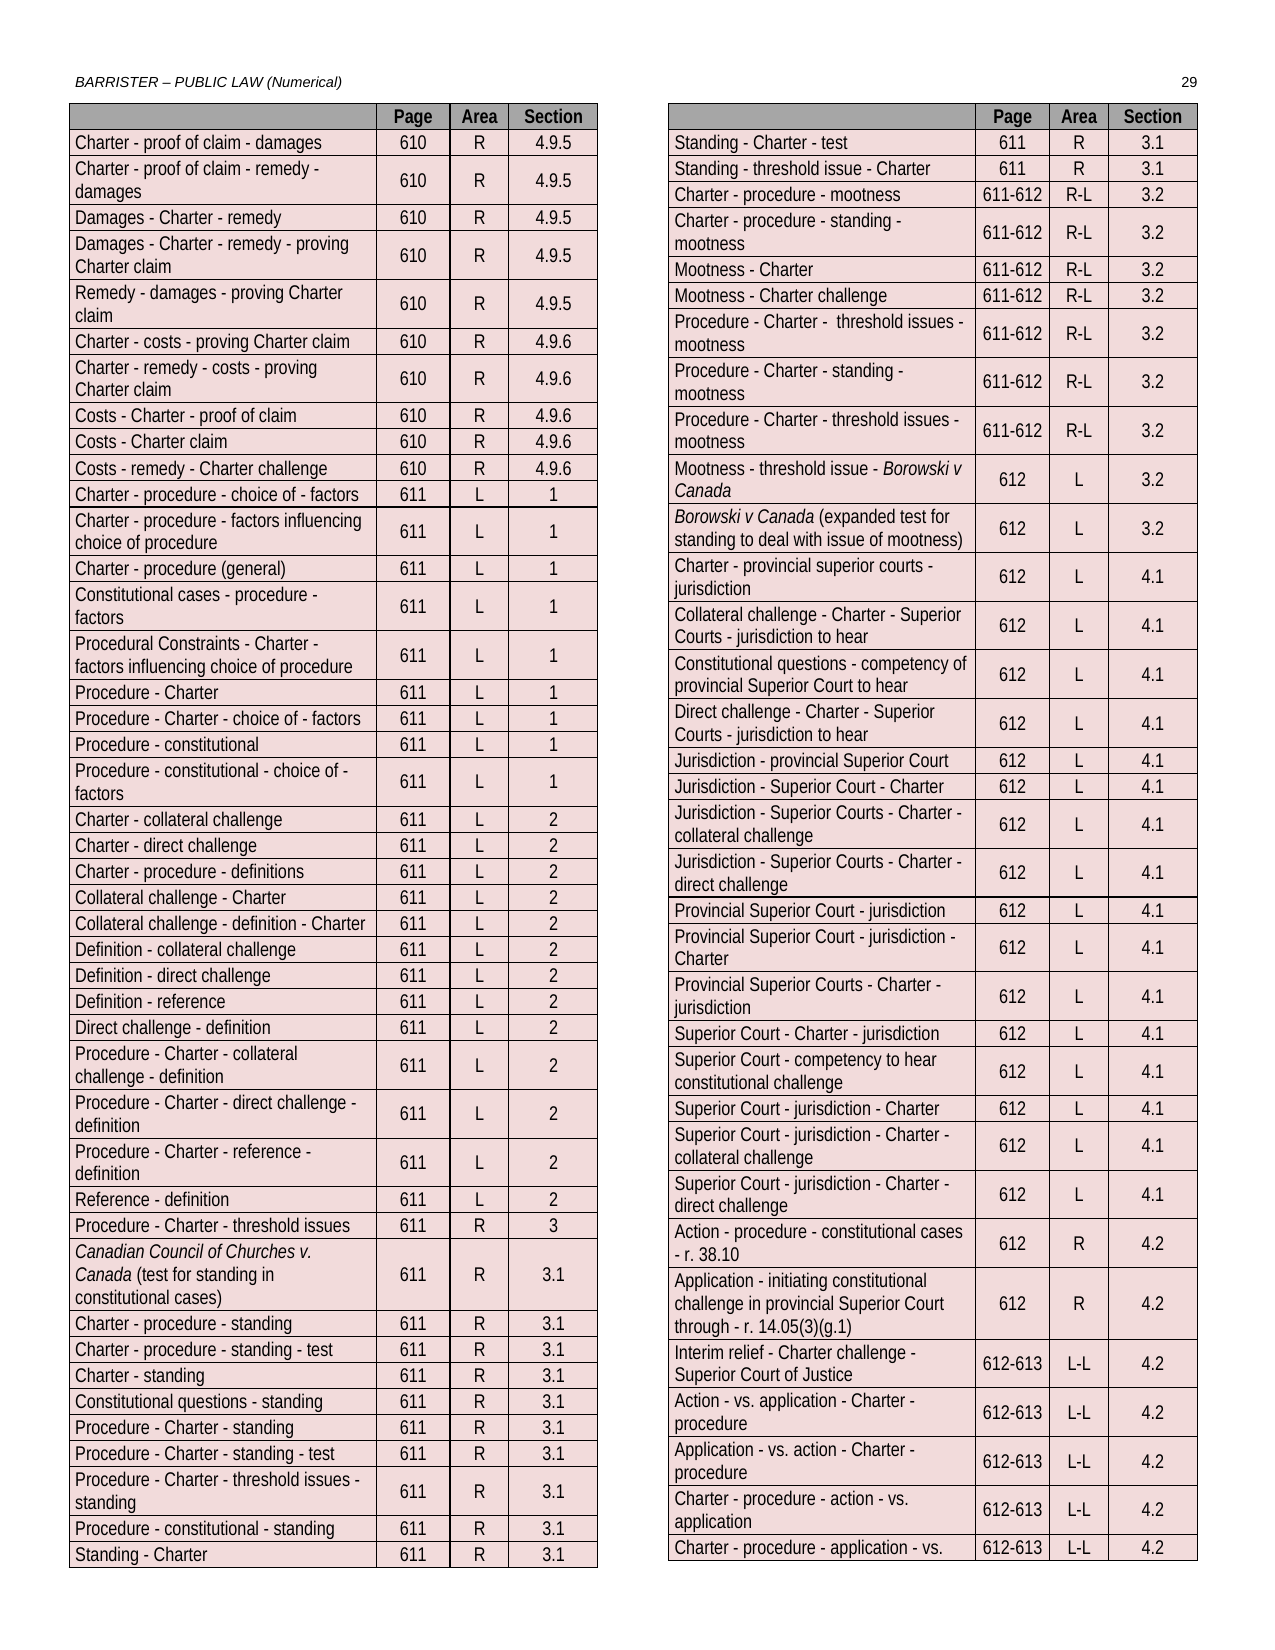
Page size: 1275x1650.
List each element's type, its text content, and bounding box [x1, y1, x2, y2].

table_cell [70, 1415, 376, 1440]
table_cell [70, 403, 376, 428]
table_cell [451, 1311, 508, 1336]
table_header Area [451, 104, 508, 129]
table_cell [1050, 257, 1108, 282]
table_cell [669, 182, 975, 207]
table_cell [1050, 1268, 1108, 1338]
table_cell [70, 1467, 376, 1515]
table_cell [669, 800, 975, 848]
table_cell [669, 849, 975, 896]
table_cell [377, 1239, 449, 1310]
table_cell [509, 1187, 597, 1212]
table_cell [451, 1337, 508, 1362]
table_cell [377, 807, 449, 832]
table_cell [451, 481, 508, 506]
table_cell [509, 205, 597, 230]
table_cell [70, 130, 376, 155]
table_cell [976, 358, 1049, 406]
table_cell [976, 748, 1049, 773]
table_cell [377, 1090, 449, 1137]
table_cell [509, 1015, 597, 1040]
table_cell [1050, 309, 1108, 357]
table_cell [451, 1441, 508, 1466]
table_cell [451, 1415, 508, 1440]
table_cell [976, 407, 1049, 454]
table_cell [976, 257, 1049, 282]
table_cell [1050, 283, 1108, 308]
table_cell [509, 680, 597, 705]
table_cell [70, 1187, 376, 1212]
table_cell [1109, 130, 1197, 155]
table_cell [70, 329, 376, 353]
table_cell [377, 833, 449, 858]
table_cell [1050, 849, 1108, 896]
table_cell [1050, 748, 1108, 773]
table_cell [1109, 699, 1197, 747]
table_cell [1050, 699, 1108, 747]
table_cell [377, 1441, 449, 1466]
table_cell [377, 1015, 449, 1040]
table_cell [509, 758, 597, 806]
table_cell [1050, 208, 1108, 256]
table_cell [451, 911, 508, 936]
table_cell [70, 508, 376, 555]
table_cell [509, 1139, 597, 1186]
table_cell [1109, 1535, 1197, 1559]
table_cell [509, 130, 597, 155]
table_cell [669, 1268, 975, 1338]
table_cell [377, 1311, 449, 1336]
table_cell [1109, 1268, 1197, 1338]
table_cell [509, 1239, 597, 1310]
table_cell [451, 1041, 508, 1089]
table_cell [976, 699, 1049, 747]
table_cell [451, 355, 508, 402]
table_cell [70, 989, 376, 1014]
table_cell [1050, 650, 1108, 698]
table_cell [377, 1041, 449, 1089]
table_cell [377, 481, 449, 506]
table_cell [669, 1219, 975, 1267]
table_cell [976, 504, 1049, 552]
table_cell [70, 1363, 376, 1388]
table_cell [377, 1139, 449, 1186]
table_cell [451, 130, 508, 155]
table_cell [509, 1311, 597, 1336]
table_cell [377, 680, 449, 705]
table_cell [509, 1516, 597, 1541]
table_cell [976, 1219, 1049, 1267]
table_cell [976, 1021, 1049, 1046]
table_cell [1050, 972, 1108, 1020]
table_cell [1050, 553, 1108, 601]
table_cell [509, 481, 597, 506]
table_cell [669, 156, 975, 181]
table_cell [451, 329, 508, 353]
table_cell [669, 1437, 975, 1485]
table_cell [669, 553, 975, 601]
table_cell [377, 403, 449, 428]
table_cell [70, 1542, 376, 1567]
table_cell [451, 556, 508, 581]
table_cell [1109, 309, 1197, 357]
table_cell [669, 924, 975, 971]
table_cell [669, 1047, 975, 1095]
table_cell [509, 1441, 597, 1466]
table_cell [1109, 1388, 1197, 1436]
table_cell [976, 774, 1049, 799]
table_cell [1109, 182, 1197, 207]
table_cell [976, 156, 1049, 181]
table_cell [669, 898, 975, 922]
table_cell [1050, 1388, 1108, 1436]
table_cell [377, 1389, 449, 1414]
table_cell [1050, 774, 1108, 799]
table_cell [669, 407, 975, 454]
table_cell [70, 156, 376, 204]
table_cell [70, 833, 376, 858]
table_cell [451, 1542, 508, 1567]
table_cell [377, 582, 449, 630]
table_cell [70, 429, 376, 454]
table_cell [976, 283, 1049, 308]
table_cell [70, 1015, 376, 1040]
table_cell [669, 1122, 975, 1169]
table_header Section [1109, 104, 1197, 129]
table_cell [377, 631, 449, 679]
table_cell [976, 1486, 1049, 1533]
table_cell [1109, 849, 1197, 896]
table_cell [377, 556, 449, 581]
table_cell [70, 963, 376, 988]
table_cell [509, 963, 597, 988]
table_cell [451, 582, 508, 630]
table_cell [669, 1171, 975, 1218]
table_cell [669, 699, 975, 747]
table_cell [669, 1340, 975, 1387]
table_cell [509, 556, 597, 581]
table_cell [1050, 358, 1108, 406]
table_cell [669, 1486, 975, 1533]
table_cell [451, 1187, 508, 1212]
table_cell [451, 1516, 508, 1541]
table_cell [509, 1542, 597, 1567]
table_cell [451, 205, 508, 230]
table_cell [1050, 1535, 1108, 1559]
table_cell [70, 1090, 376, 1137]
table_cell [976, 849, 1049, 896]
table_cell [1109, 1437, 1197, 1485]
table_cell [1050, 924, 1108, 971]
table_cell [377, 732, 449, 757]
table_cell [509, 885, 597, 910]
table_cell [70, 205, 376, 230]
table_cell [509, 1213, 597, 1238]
table_header [669, 104, 975, 129]
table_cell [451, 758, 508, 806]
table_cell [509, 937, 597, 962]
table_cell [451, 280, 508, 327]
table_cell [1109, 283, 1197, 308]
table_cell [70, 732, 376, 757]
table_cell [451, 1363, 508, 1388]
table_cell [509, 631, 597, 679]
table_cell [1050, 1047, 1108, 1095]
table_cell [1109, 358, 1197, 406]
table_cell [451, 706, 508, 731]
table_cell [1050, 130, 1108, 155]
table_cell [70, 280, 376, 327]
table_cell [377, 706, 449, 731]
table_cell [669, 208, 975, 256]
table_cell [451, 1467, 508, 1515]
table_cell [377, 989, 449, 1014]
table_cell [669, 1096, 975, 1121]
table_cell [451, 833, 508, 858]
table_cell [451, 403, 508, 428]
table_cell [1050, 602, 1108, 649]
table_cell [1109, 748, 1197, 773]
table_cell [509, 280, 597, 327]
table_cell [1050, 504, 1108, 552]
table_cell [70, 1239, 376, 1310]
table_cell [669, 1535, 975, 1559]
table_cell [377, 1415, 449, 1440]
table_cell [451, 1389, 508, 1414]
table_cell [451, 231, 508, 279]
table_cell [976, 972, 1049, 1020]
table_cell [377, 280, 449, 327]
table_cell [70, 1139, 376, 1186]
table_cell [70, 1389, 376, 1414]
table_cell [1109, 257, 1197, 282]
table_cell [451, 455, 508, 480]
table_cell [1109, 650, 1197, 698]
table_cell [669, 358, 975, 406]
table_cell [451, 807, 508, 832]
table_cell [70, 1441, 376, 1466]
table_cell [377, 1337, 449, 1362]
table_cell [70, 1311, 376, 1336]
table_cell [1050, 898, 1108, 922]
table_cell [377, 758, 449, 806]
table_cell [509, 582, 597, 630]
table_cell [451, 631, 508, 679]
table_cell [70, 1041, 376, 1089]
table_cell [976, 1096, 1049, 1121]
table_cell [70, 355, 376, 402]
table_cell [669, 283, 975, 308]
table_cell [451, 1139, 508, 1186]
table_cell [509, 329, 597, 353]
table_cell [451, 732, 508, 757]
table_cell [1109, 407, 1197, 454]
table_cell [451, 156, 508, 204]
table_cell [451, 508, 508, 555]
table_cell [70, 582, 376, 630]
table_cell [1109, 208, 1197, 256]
table_header Section [509, 104, 597, 129]
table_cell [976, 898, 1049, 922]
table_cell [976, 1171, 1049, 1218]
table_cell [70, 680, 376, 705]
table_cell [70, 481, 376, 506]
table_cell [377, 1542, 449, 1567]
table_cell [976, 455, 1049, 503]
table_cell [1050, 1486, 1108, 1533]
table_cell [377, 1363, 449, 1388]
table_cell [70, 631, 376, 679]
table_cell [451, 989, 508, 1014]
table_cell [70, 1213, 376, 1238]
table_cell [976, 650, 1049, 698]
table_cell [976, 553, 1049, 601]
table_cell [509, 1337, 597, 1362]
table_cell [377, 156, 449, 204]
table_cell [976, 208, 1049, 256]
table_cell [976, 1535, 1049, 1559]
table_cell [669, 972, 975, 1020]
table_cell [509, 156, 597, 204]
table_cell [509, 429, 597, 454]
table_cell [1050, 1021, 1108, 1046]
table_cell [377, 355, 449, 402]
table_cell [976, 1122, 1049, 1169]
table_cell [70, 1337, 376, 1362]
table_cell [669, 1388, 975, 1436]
table_header Page [377, 104, 449, 129]
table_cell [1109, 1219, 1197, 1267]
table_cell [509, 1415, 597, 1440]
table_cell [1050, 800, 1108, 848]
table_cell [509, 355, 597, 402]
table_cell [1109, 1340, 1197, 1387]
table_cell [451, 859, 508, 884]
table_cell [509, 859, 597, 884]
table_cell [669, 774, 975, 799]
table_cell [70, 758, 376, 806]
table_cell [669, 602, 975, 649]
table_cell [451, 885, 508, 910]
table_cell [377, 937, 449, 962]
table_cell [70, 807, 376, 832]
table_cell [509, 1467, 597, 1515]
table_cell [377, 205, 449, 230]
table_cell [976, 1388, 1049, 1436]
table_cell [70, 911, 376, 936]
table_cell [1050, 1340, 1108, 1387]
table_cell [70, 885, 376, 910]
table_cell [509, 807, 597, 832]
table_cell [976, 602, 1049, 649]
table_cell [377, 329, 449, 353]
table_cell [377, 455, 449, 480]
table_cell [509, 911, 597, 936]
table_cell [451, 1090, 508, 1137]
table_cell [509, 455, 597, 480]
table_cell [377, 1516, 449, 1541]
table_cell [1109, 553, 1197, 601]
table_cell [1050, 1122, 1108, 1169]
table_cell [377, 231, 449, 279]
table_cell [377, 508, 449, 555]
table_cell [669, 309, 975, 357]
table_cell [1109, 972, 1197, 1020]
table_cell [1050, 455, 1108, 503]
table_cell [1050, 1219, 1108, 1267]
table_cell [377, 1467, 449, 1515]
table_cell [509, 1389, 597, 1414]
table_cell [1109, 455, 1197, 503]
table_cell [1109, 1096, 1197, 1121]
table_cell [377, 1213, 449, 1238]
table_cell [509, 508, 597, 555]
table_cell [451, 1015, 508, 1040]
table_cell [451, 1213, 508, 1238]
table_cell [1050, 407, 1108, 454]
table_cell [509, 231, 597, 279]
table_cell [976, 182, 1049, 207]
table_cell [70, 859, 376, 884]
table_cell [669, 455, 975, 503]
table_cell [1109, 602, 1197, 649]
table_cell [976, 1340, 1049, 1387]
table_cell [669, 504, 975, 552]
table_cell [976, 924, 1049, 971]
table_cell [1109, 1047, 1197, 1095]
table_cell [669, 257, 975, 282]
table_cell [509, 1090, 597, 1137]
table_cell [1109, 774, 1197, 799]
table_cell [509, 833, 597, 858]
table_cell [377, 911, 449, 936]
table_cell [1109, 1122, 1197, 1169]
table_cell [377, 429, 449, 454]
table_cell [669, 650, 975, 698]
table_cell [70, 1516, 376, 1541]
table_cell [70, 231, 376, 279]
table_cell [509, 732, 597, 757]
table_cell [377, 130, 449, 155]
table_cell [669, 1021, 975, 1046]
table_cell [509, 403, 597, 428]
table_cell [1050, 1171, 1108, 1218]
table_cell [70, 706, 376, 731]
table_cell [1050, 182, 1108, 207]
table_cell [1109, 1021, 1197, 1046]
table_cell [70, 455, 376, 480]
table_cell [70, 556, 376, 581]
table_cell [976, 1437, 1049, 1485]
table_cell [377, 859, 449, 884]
table_header Page [976, 104, 1049, 129]
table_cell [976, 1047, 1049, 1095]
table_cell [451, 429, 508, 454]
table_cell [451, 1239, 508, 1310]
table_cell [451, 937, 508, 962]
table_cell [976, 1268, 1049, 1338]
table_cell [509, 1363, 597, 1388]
table_header Area [1050, 104, 1108, 129]
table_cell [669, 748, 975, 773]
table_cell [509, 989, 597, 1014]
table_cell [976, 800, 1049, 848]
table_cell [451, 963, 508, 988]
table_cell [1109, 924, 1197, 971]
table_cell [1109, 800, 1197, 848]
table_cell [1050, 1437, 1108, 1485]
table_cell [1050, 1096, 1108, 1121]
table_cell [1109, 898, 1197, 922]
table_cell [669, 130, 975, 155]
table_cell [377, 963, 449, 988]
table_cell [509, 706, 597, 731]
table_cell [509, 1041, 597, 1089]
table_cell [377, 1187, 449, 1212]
table_header [70, 104, 376, 129]
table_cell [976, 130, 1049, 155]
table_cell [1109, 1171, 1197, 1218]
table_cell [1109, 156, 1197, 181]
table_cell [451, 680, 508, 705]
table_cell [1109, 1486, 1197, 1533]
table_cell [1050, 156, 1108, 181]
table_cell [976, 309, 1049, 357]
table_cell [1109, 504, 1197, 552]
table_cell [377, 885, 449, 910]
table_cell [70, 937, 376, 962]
